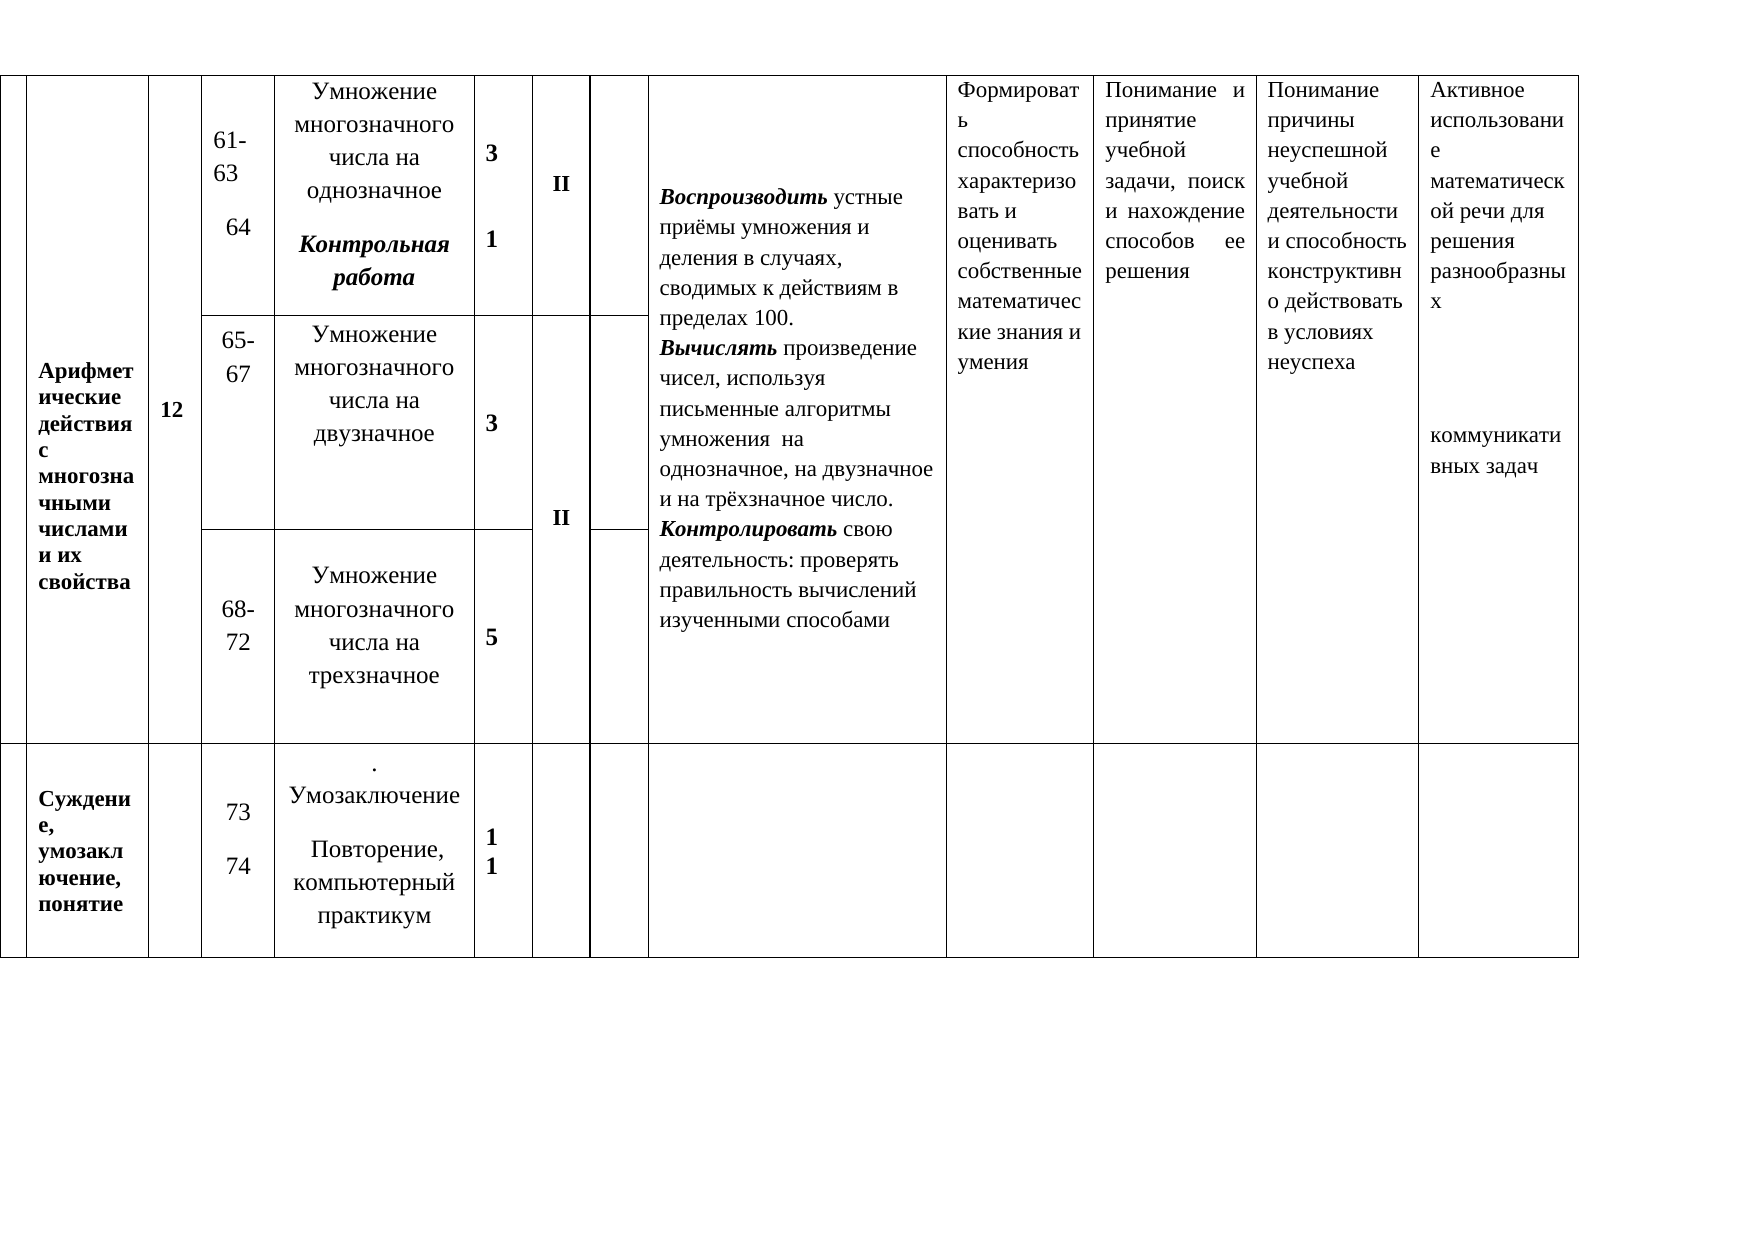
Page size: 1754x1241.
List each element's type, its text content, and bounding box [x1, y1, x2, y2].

table_cell 3 1 [475, 76, 532, 315]
table_cell 61-63 64 [202, 76, 274, 315]
table_cell 65-67 [202, 316, 274, 529]
table_cell [1094, 744, 1256, 957]
table_cell Суждение, умозаключение, понятие [27, 744, 148, 957]
table_cell 21 [1, 76, 26, 743]
table_cell 68-72 [202, 530, 274, 743]
table_cell [533, 744, 589, 957]
table_cell [591, 76, 648, 315]
table_cell [649, 744, 946, 957]
table_cell [591, 316, 648, 529]
table_cell 5 [475, 530, 532, 743]
table_cell [149, 744, 201, 957]
table_cell 3 [475, 316, 532, 529]
table_cell Формировать способность характеризовать и оценивать собственные математические знания и умения [947, 76, 1093, 743]
table_cell [1257, 744, 1418, 957]
table_cell 1 1 [475, 744, 532, 957]
table_cell [1419, 744, 1578, 957]
table_cell 12 [149, 76, 201, 743]
table_cell [947, 744, 1093, 957]
table_cell 22 [1, 744, 26, 957]
table_cell Понимание причины неуспешной учебной деятельности и способность конструктивно действовать в условиях неуспеха [1257, 76, 1418, 743]
table_cell [591, 530, 648, 743]
table_cell II [533, 76, 589, 315]
table_cell . Умозаключение Повторение, компьютерный практикум [275, 744, 474, 957]
table_cell 73 74 [202, 744, 274, 957]
table_cell Умножение многозначного числа на однозначное Контрольная работа [275, 76, 474, 315]
table_cell Умножение многозначного числа на двузначное [275, 316, 474, 529]
table_cell Умножение многозначного числа на трехзначное [275, 530, 474, 743]
table_cell Активное использование математической речи для решения разнообразных коммуникативных задач [1419, 76, 1578, 743]
table_cell Воспроизводить устные приёмы умножения и деления в случаях, сводимых к действиям в пределах 100. Вычислять произведение чисел, используя письменные алгоритмы умножения на однозначное, на двузначное и на трёхзначное число. Контролировать свою деятельность: проверять правильность вычислений изученными способами [649, 76, 946, 743]
table_cell Понимание и принятие учебной задачи, поиск и нахождение способов ее решения [1094, 76, 1256, 743]
table_cell [591, 744, 648, 957]
table_cell II [533, 316, 589, 743]
table_cell Арифметические действия с многозначными числами и их свойства [27, 76, 148, 743]
